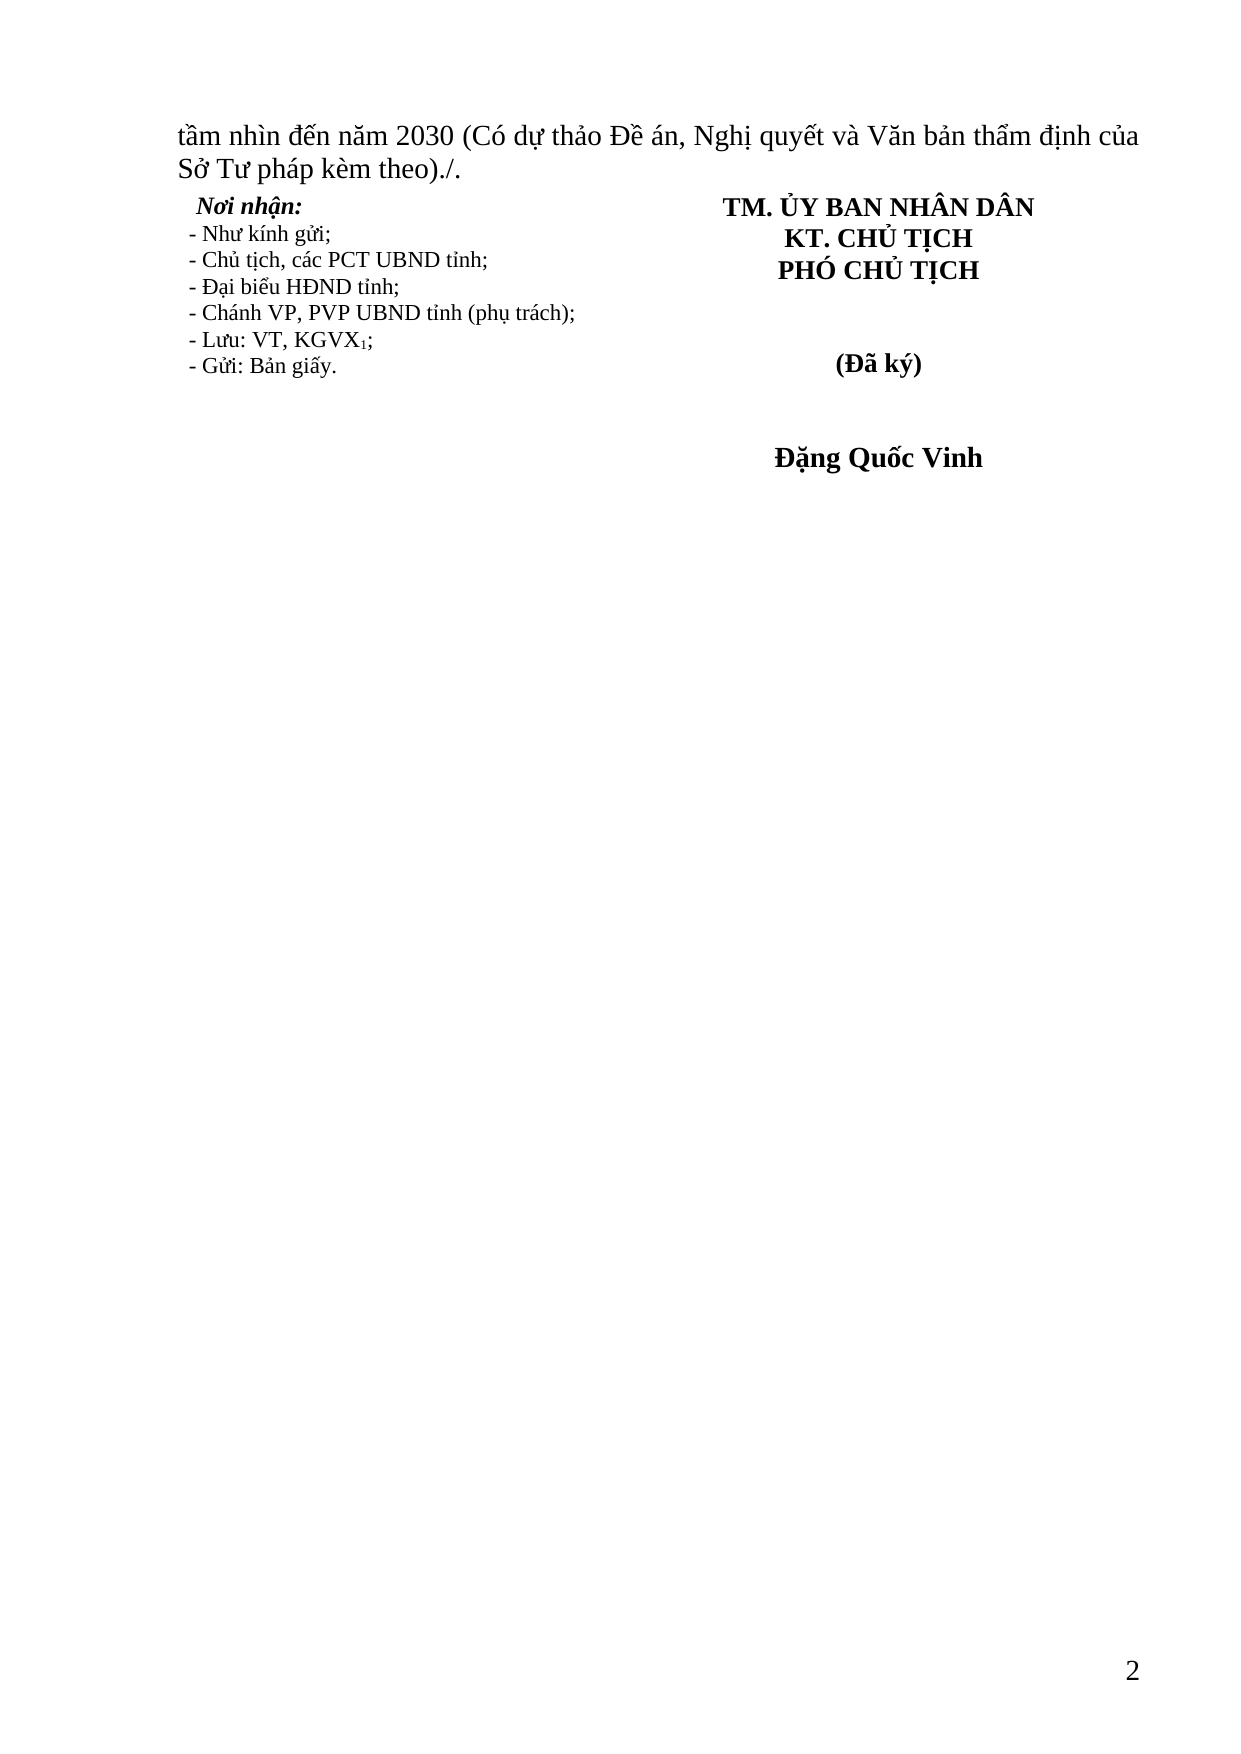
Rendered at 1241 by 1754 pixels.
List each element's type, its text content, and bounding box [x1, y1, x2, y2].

table_header Nơi nhận: - Như kính gửi; - Chủ tịch, các PCT UBND tỉnh; - Đại biểu HĐND tỉnh; - Chánh VP, PVP UBND tỉnh (phụ trách); - Lưu: VT, KGVX1; - Gửi: Bản giấy. [177, 191, 649, 474]
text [177, 118, 1140, 185]
table_header TM. ỦY BAN NHÂN DÂN KT. CHỦ TỊCH PHÓ CHỦ TỊCH (Đã ký) Đặng Quốc Vinh [650, 191, 1107, 474]
